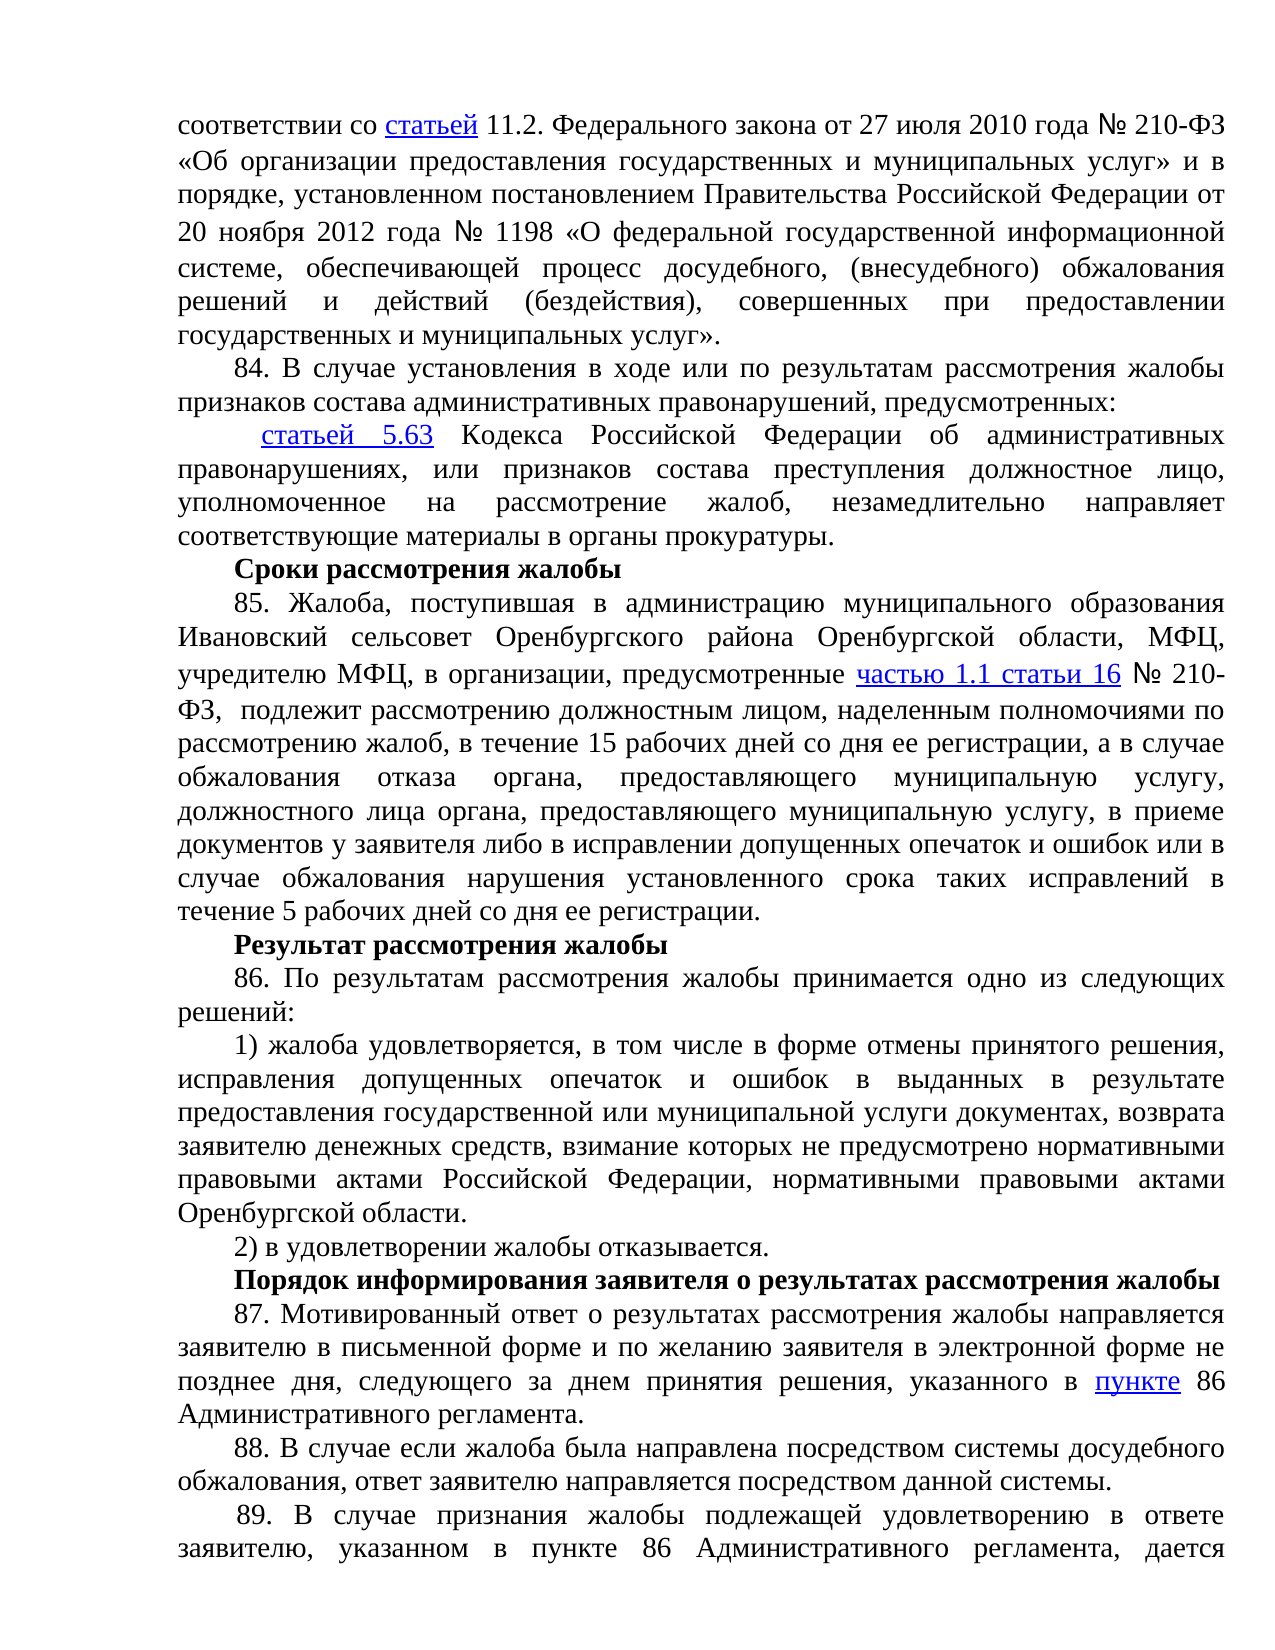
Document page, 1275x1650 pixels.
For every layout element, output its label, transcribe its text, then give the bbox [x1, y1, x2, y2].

text 85. Жалоба, поступившая в администрацию муниципального образования Ивановский сельсовет Оренбургского района Оренбургской области, МФЦ, учредителю МФЦ, в организации, предусмотренные частью 1.1 статьи 16 № 210-ФЗ, подлежит рассмотрению должностным лицом, наделенным полномочиями по рассмотрению жалоб, в течение 15 рабочих дней со дня ее регистрации, а в случае обжалования отказа органа, предоставляющего муниципальную услугу, должностного лица органа, предоставляющего муниципальную услугу, в приеме документов у заявителя либо в исправлении допущенных опечаток и ошибок или в случае обжалования нарушения установленного срока таких исправлений в течение 5 рабочих дней со дня ее регистрации. [177, 585, 1226, 927]
text 86. По результатам рассмотрения жалобы принимается одно из следующих решений: [177, 960, 1226, 1027]
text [177, 103, 1226, 350]
text Порядок информирования заявителя о результатах рассмотрения жалобы [177, 1262, 1226, 1296]
text Сроки рассмотрения жалобы [177, 552, 1226, 585]
text 88. В случае если жалоба была направлена посредством системы досудебного обжалования, ответ заявителю направляется посредством данной системы. [177, 1430, 1226, 1497]
text Результат рассмотрения жалобы [177, 927, 1226, 960]
text 1) жалоба удовлетворяется, в том числе в форме отмены принятого решения, исправления допущенных опечаток и ошибок в выданных в результате предоставления государственной или муниципальной услуги документах, возврата заявителю денежных средств, взимание которых не предусмотрено нормативными правовыми актами Российской Федерации, нормативными правовыми актами Оренбургской области. [177, 1027, 1226, 1229]
text 87. Мотивированный ответ о результатах рассмотрения жалобы направляется заявителю в письменной форме и по желанию заявителя в электронной форме не позднее дня, следующего за днем принятия решения, указанного в пункте 86 Административного регламента. [177, 1296, 1226, 1430]
text 84. В случае установления в ходе или по результатам рассмотрения жалобы признаков состава административных правонарушений, предусмотренных: [177, 350, 1226, 417]
text 2) в удовлетворении жалобы отказывается. [177, 1229, 1226, 1262]
text статьей 5.63 Кодекса Российской Федерации об административных правонарушениях, или признаков состава преступления должностное лицо, уполномоченное на рассмотрение жалоб, незамедлительно направляет соответствующие материалы в органы прокуратуры. [177, 417, 1226, 552]
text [177, 1497, 1226, 1564]
